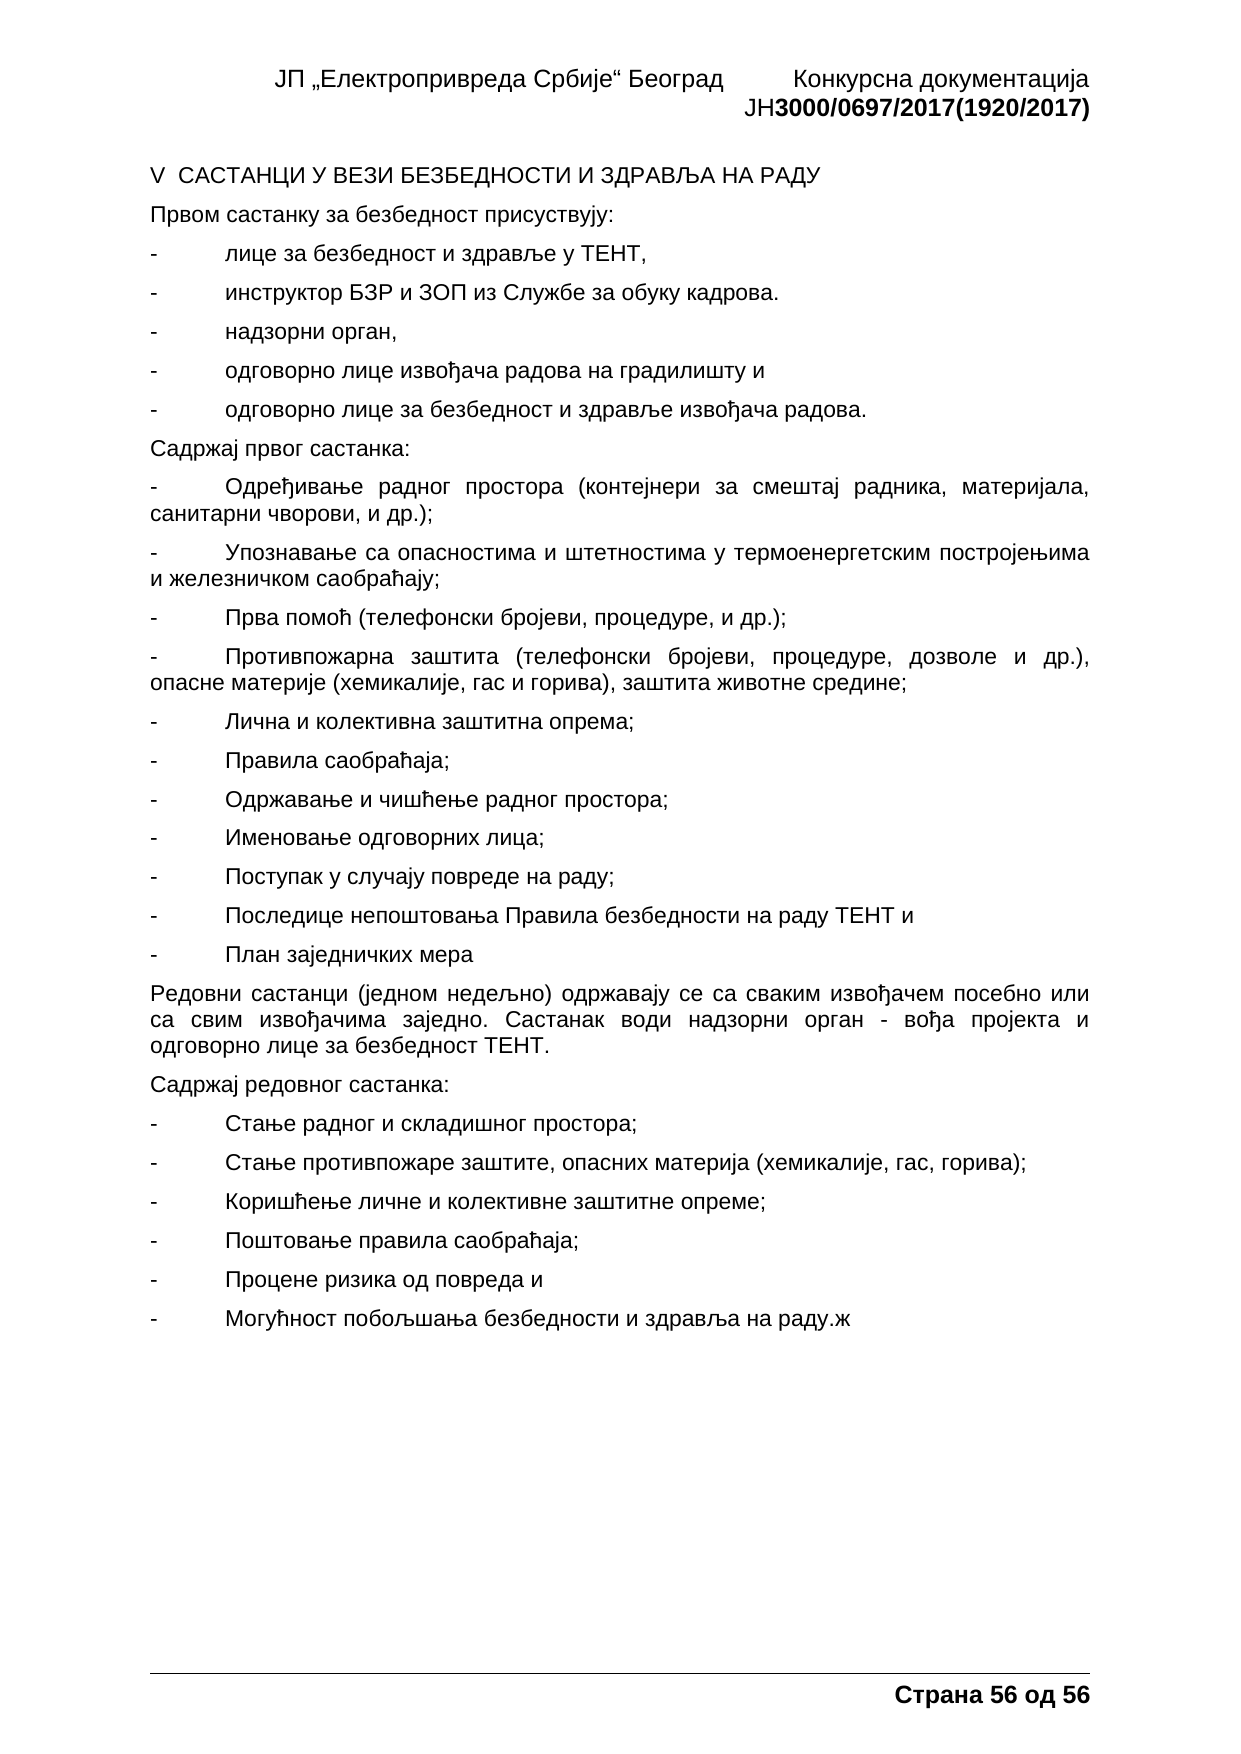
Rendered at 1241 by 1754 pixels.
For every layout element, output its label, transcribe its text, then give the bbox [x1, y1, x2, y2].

text - Одређивање радног простора (контејнери за смештај радника, материјала, санитарни чворови, и др.); [150, 473, 1090, 526]
text Садржај првог састанка: [150, 434, 1090, 461]
text - Упознавање са опасностима и штетностима у термоенергетским постројењима и железничком саобраћају; [150, 538, 1090, 591]
text V САСТАНЦИ У ВЕЗИ БЕЗБЕДНОСТИ И ЗДРАВЉА НА РАДУ [150, 162, 1090, 189]
text - Противпожарна заштита (телефонски бројеви, процедуре, дозволе и др.), опасне материје (хемикалије, гас и горива), заштита животне средине; [150, 643, 1090, 695]
text Првом састанку за безбедност присуствују: [150, 201, 1090, 228]
text - Могућност побољшања безбедности и здравља на раду.ж [150, 1304, 1090, 1331]
text - Одржавање и чишћење радног простора; [150, 786, 1090, 812]
text - Коришћење личне и колективне заштитне опреме; [150, 1188, 1090, 1214]
text - надзорни орган, [150, 318, 1090, 344]
text - Лична и колективна заштитна опрема; [150, 708, 1090, 734]
text - одговорно лице извођача радова на градилишту и [150, 357, 1090, 383]
text - одговорно лице за безбедност и здравље извођача радова. [150, 396, 1090, 422]
text Редовни састанци (једном недељно) одржавају се са сваким извођачем посебно или са свим извођачима заједно. Састанак води надзорни орган - вођа пројекта и одговорно лице за безбедност ТЕНТ. [150, 980, 1090, 1059]
text - Стање противпожаре заштите, опасних материја (хемикалије, гас, горива); [150, 1149, 1090, 1175]
text - Прва помоћ (телефонски бројеви, процедуре, и др.); [150, 604, 1090, 630]
text - Поступак у случају повреде на раду; [150, 863, 1090, 889]
text Садржај редовног састанка: [150, 1071, 1090, 1098]
text - Именовање одговорних лица; [150, 824, 1090, 851]
text - Правила саобраћаја; [150, 747, 1090, 773]
text - Поштовање правила саобраћаја; [150, 1227, 1090, 1253]
text - План заједничких мера [150, 941, 1090, 967]
text - Стање радног и складишног простора; [150, 1110, 1090, 1137]
text - Последице непоштовања Правила безбедности на раду ТЕНТ и [150, 902, 1090, 928]
text - инструктор БЗР и ЗОП из Службе за обуку кадрова. [150, 279, 1090, 305]
text - лице за безбедност и здравље у ТЕНТ, [150, 240, 1090, 267]
text - Процене ризика од повреда и [150, 1266, 1090, 1292]
